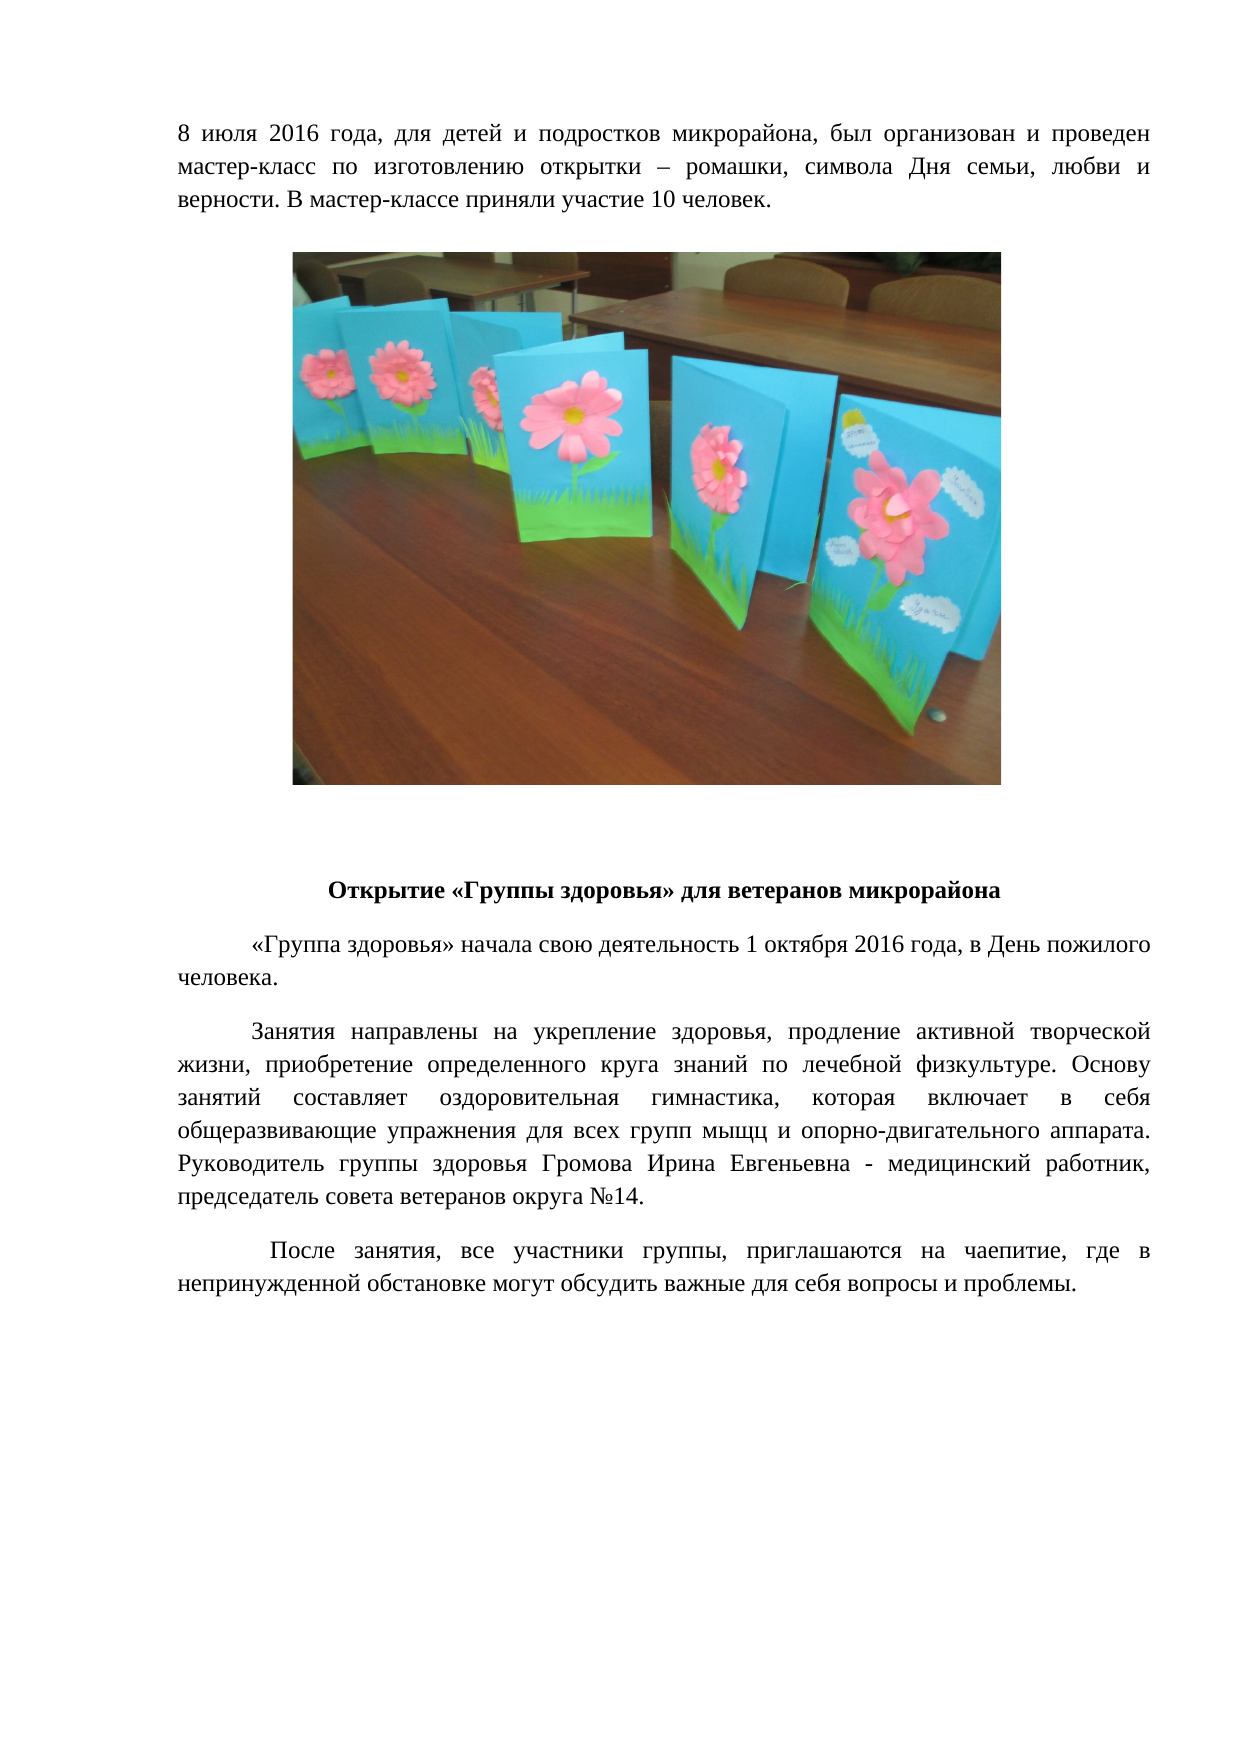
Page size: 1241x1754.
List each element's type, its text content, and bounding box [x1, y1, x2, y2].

text Занятия направлены на укрепление здоровья, продление активной творческой жизни, приобретение определенного круга знаний по лечебной физкультуре. Основу занятий составляет оздоровительная гимнастика, которая включает в себя общеразвивающие упражнения для всех групп мыщц и опорно-двигательного аппарата. Руководитель группы здоровья Громова Ирина Евгеньевна - медицинский работник, председатель совета ветеранов округа №14. [177, 1016, 1152, 1210]
text 8 июля 2016 года, для детей и подростков микрорайона, был организован и проведен мастер-класс по изготовлению открытки – ромашки, символа Дня семьи, любви и верности. В мастер-классе приняли участие 10 человек. [177, 118, 1152, 213]
text «Группа здоровья» начала свою деятельность 1 октября 2016 года, в День пожилого человека. [177, 929, 1152, 991]
text После занятия, все участники группы, приглашаются на чаепитие, где в непринужденной обстановке могут обсудить важные для себя вопросы и проблемы. [177, 1235, 1152, 1297]
picture [292, 252, 1002, 785]
text Открытие «Группы здоровья» для ветеранов микрорайона [177, 875, 1152, 904]
